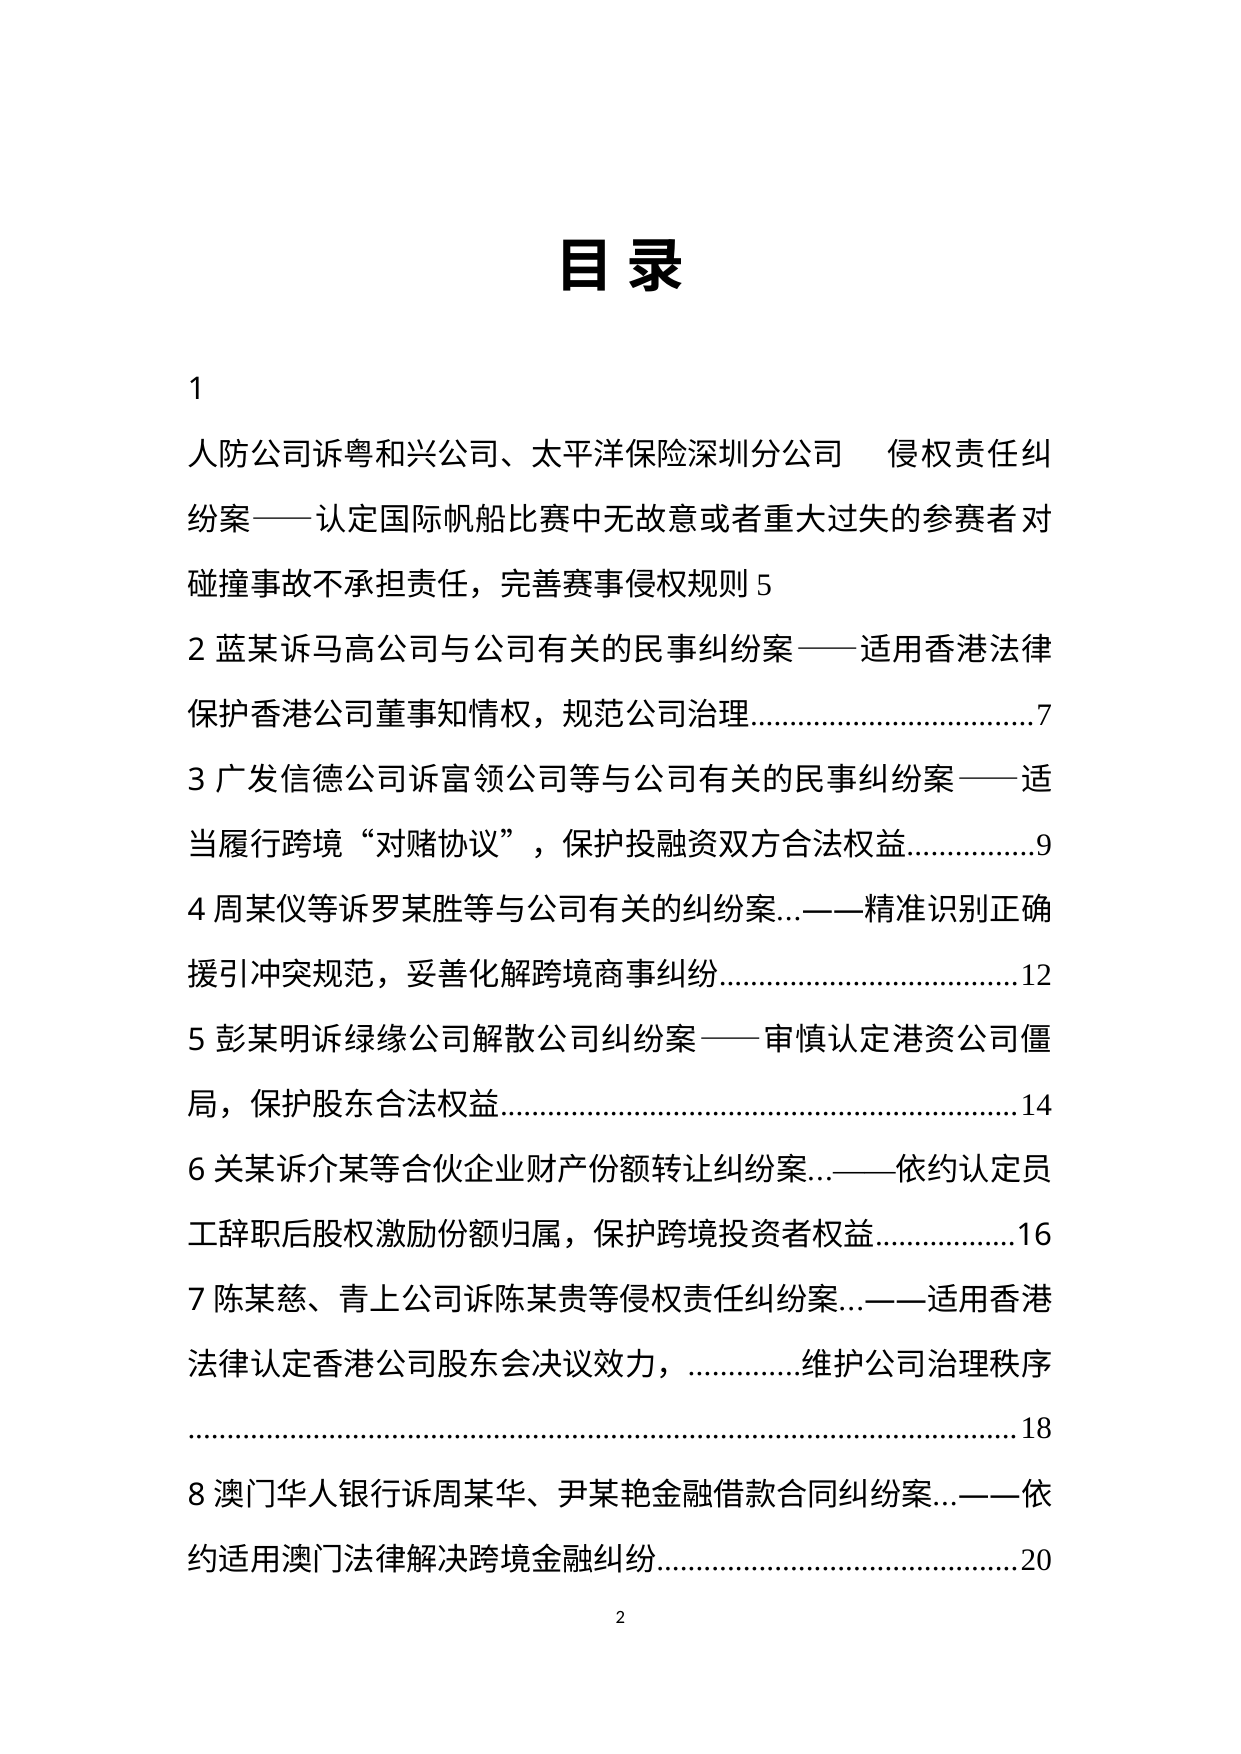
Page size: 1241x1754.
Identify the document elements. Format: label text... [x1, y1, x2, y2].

text 2 蓝某诉马高公司与公司有关的民事纠纷案——适用香港法律保护香港公司董事知情权，规范公司治理 7 [187, 614, 1053, 744]
text 6 关某诉介某等合伙企业财产份额转让纠纷案 ——依约认定员工辞职后股权激励份额归属，保护跨境投资者权益 16 [187, 1134, 1053, 1264]
text 5 彭某明诉绿缘公司解散公司纠纷案——审慎认定港资公司僵局，保护股东合法权益 14 [187, 1004, 1053, 1134]
text 目 录 [187, 212, 1053, 309]
text 4 周某仪等诉罗某胜等与公司有关的纠纷案 ——精准识别正确援引冲突规范，妥善化解跨境商事纠纷 12 [187, 874, 1053, 1004]
text 7 陈某慈、青上公司诉陈某贵等侵权责任纠纷案 ——适用香港法律认定香港公司股东会决议效力， 维护公司治理秩序 18 [187, 1264, 1053, 1459]
text 1 人防公司诉粤和兴公司、太平洋保险深圳分公司 侵权责任纠纷案——认定国际帆船比赛中无故意或者重大过失的参赛者对碰撞事故不承担责任，完善赛事侵权规则 5 [187, 354, 1053, 419]
text 8 澳门华人银行诉周某华、尹某艳金融借款合同纠纷案 ——依约适用澳门法律解决跨境金融纠纷 20 [187, 1459, 1053, 1589]
text 3 广发信德公司诉富领公司等与公司有关的民事纠纷案——适当履行跨境“对赌协议”，保护投融资双方合法权益 9 [187, 744, 1053, 874]
